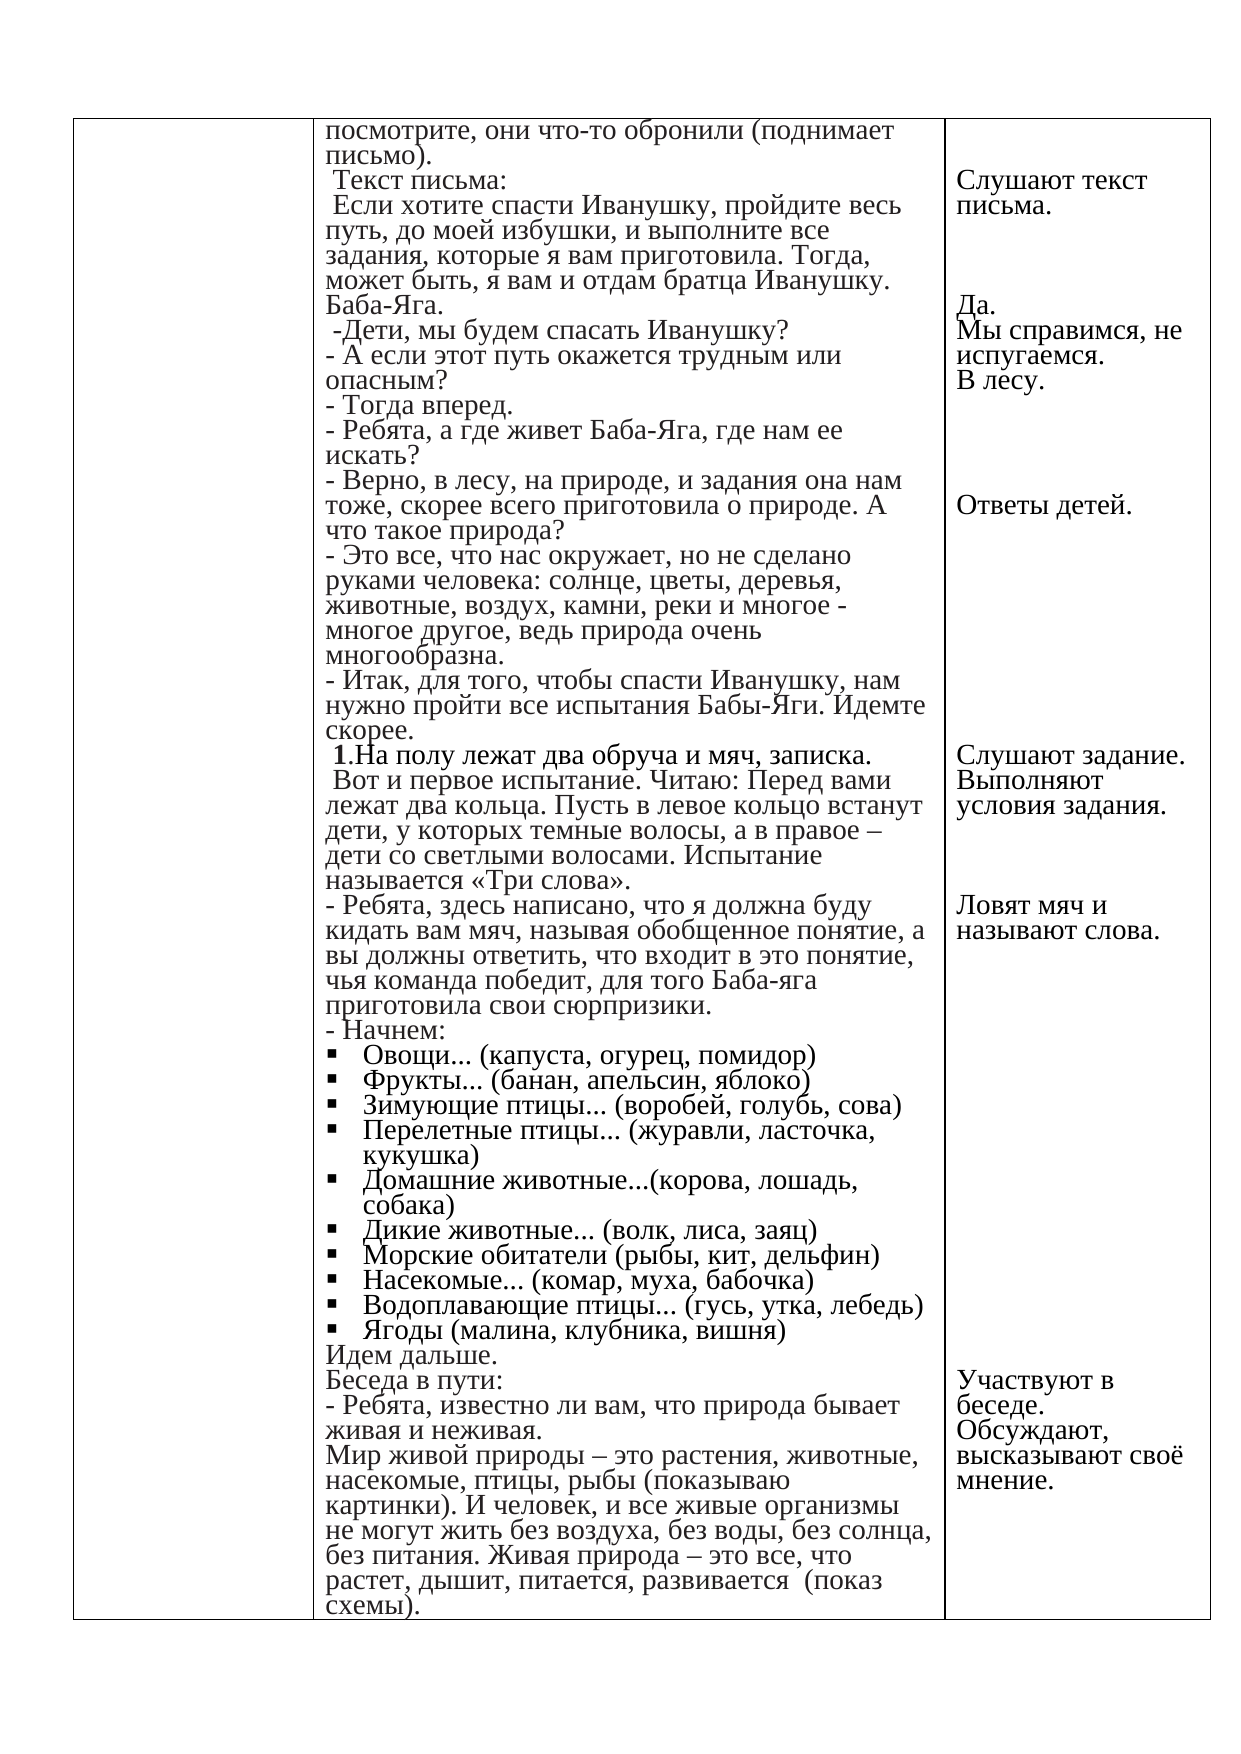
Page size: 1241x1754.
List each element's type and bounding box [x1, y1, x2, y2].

table_cell [946, 119, 1210, 1619]
table_cell [314, 119, 944, 1619]
table_cell [74, 119, 313, 1619]
